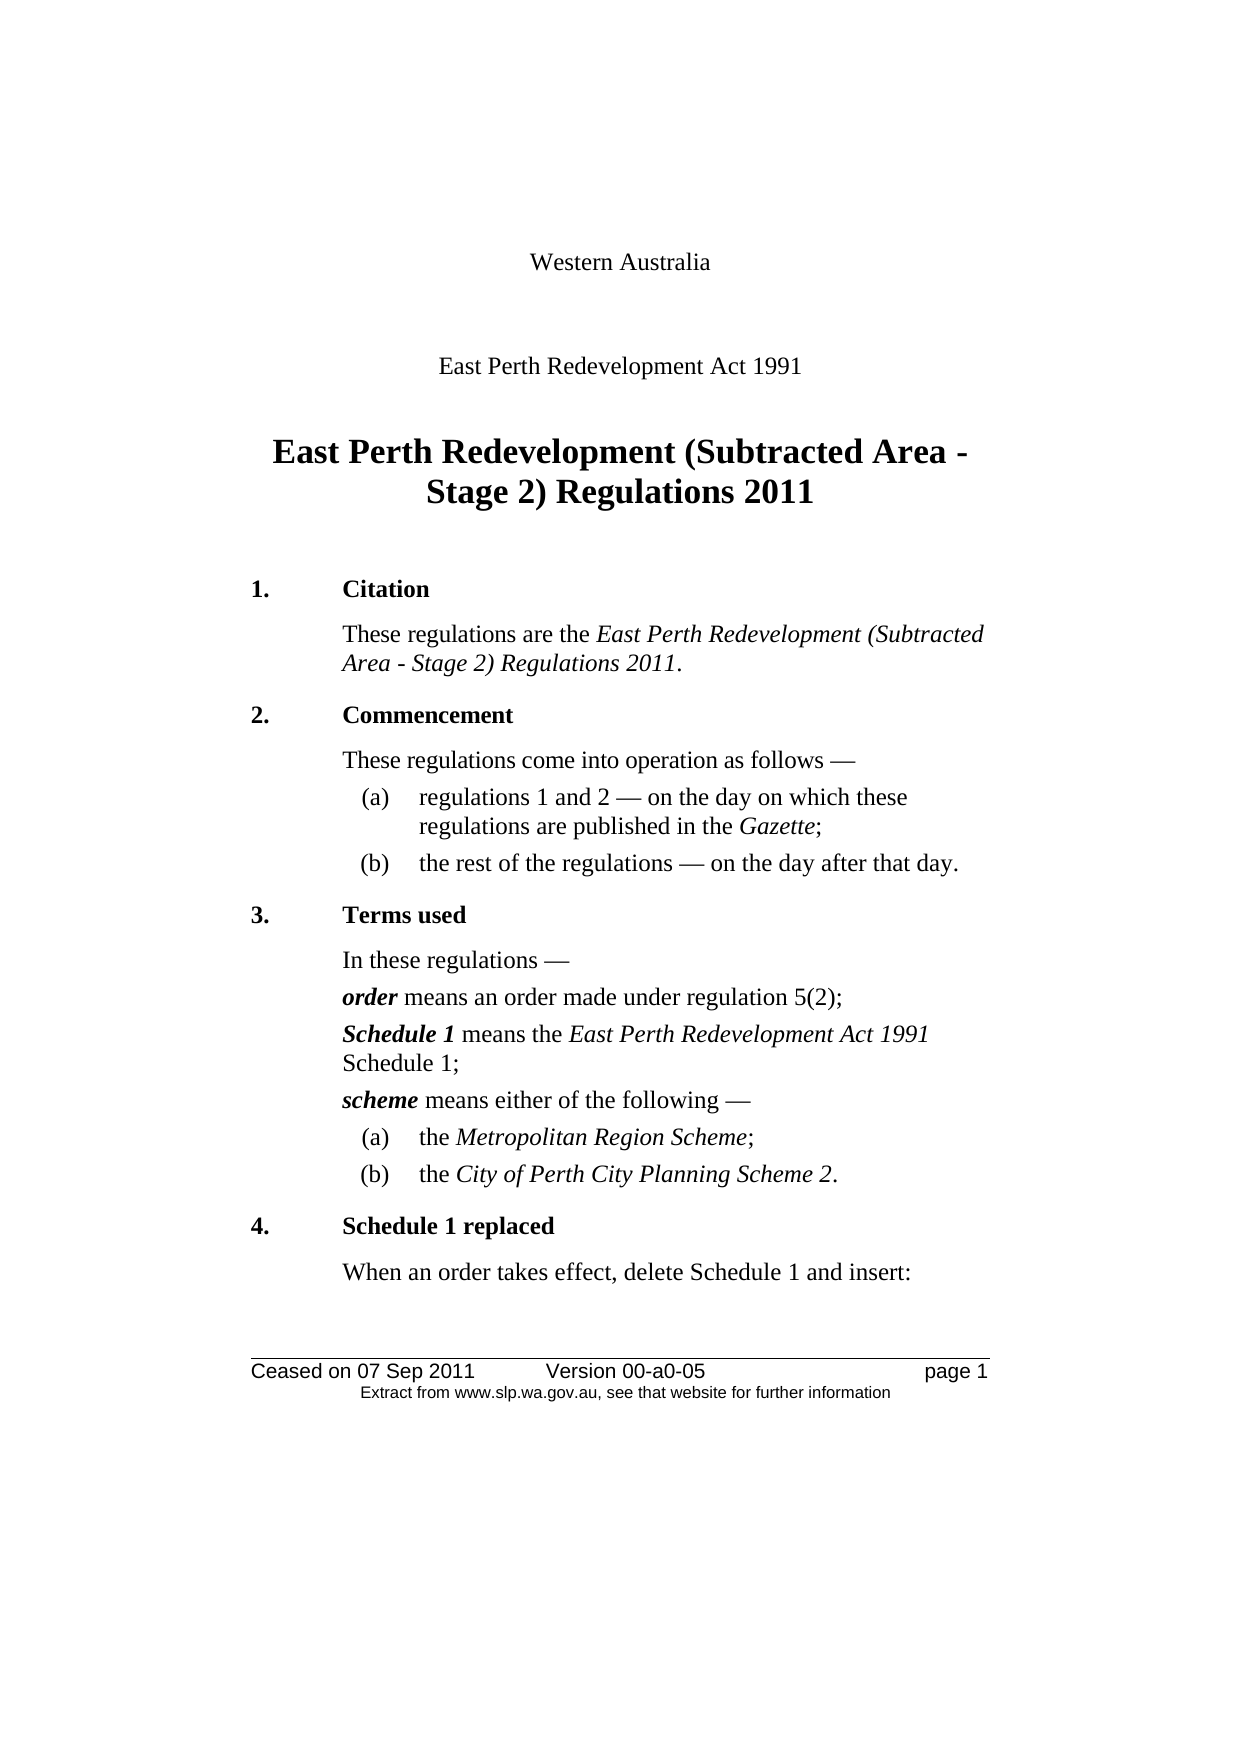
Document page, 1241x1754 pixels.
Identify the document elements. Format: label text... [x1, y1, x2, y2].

text These regulations come into operation as follows — [251, 745, 990, 774]
text Redevelopment Act 1991 [251, 351, 990, 380]
text In these regulations — [251, 945, 990, 974]
text (a) the Metropolitan Region Scheme; [251, 1122, 990, 1151]
text scheme means either of the following — [251, 1085, 990, 1114]
subtitle 1. Citation [251, 574, 990, 603]
text When an order takes effect, delete Schedule 1 and insert: [251, 1257, 990, 1285]
subtitle 2. Commencement [251, 700, 990, 729]
subtitle 4. Schedule 1 replaced [251, 1211, 990, 1240]
subtitle 3. Terms used [251, 900, 990, 929]
text order means an order made under regulation 5(2); [251, 982, 990, 1011]
text (b) the City of Planning Scheme 2. [251, 1159, 990, 1188]
text Redevelopment (Subtracted Area - Stage 2) Regulations 2011 [251, 430, 990, 512]
text These regulations are the Redevelopment (Subtracted Area - Stage 2) Regulations 2011. [251, 619, 990, 677]
text (b) the rest of the regulations — on the day after that day. [251, 848, 990, 877]
text Schedule 1 means the Redevelopment Act 1991 Schedule 1; [251, 1019, 990, 1077]
text (a) regulations 1 and 2 — on the day on which these regulations are published in the Gazette; [251, 782, 990, 840]
text Western Australia [251, 247, 990, 276]
